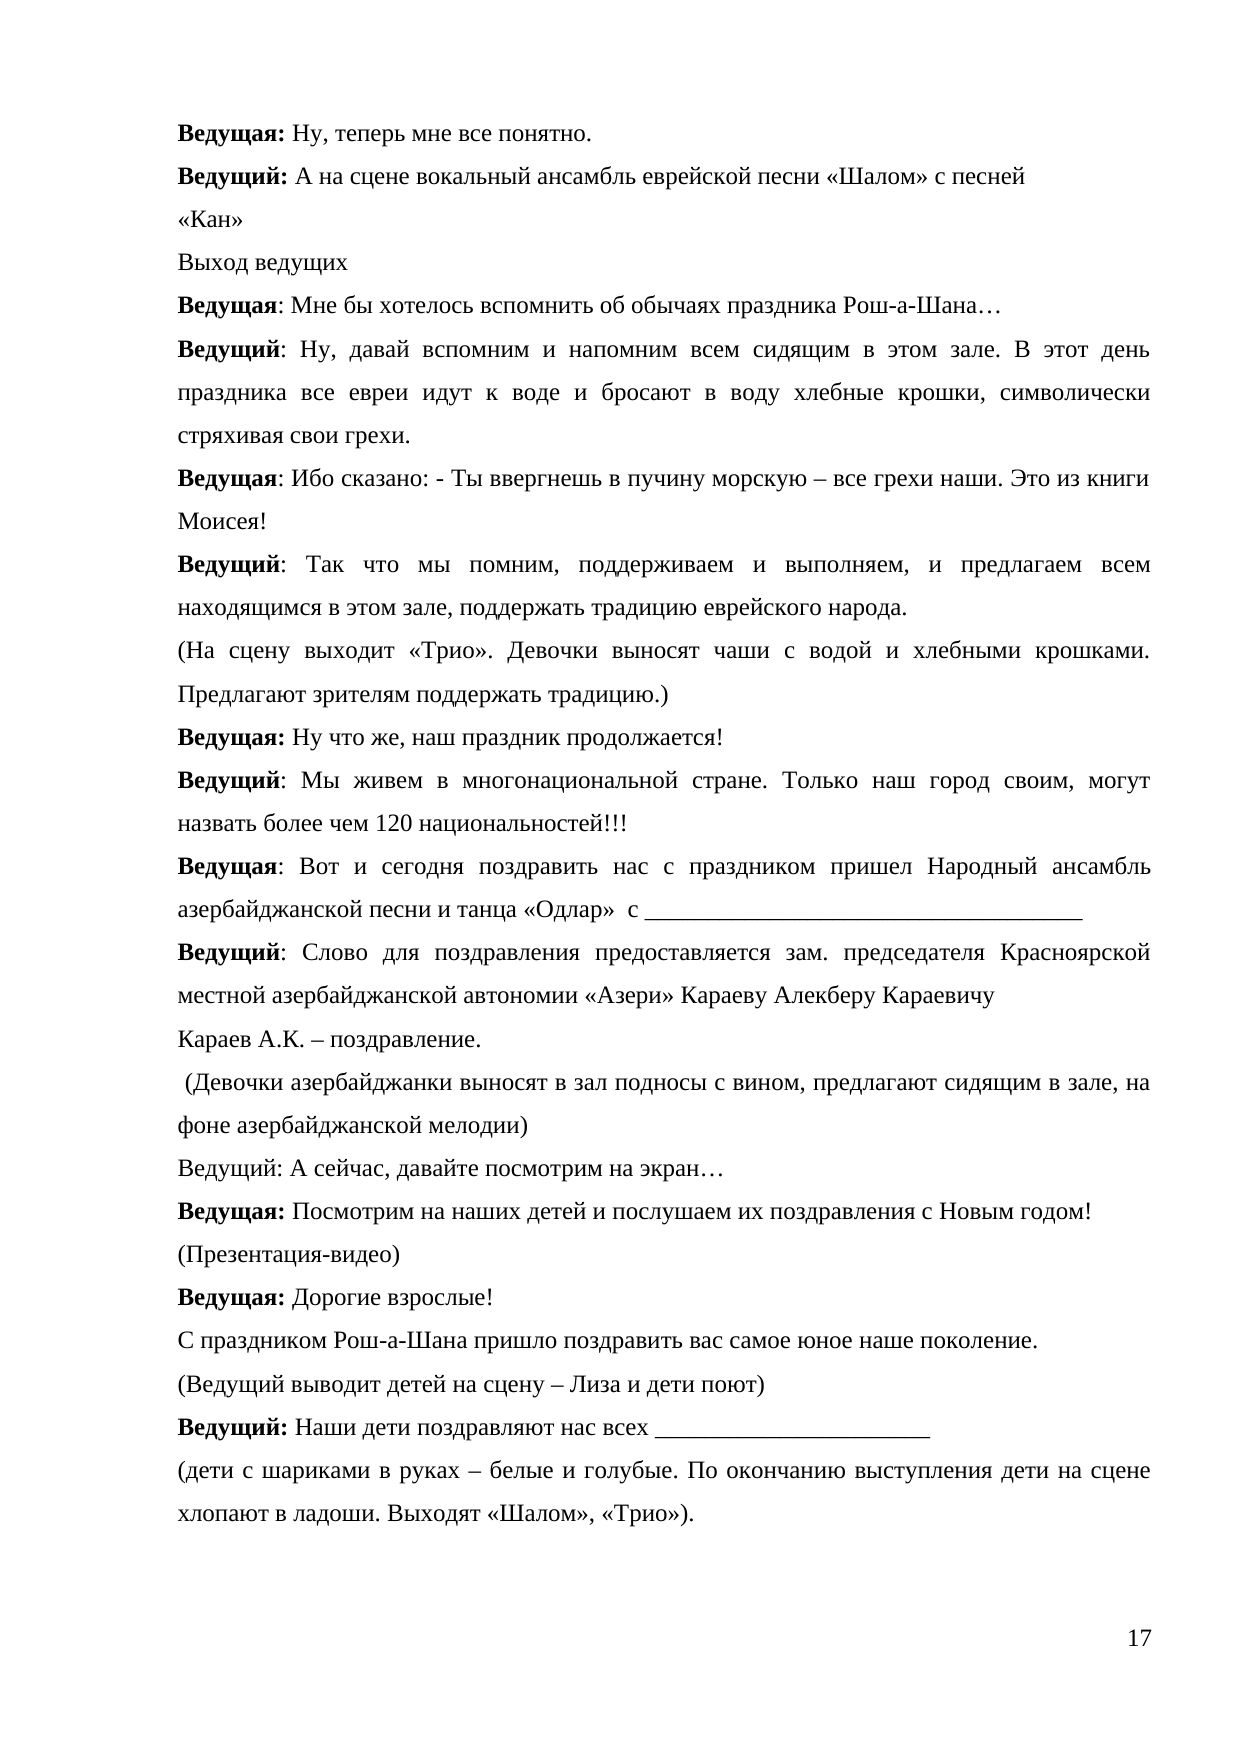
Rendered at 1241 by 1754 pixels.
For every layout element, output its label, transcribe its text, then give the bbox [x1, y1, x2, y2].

text Ведущий: А на сцене вокальный ансамбль еврейской песни «Шалом» с песней [177, 161, 1152, 190]
text Ведущая: Вот и сегодня поздравить нас с праздником пришел Народный ансамбль азербайджанской песни и танца «Одлар» с ___________________________________ [177, 851, 1152, 923]
text (Ведущий выводит детей на сцену – Лиза и дети поют) [177, 1369, 1152, 1397]
text (дети с шариками в руках – белые и голубые. По окончанию выступления дети на сцене хлопают в ладоши. Выходят «Шалом», «Трио»). [177, 1455, 1152, 1527]
text Ведущий: Слово для поздравления предоставляется зам. председателя Красноярской местной азербайджанской автономии «Азери» Караеву Алекберу Караевичу [177, 937, 1152, 1009]
text Ведущая: Мне бы хотелось вспомнить об обычаях праздника Рош-а-Шана… [177, 291, 1152, 319]
text (Презентация-видео) [177, 1239, 1152, 1268]
text (Девочки азербайджанки выносят в зал подносы с вином, предлагают сидящим в зале, на фоне азербайджанской мелодии) [177, 1067, 1152, 1139]
text Ведущий: А сейчас, давайте посмотрим на экран… [177, 1153, 1152, 1182]
text Ведущий: Мы живем в многонациональной стране. Только наш город своим, могут назвать более чем 120 национальностей!!! [177, 765, 1152, 837]
text Ведущая: Ну что же, наш праздник продолжается! [177, 722, 1152, 751]
text Выход ведущих [177, 247, 1152, 276]
text Ведущая: Ну, теперь мне все понятно. [177, 118, 1152, 147]
text Ведущая: Дорогие взрослые! [177, 1282, 1152, 1311]
text (На сцену выходит «Трио». Девочки выносят чаши с водой и хлебными крошками. Предлагают зрителям поддержать традицию.) [177, 636, 1152, 707]
text С праздником Рош-а-Шана пришло поздравить вас самое юное наше поколение. [177, 1326, 1152, 1354]
text Ведущий: Ну, давай вспомним и напомним всем сидящим в этом зале. В этот день праздника все евреи идут к воде и бросают в воду хлебные крошки, символически стряхивая свои грехи. [177, 334, 1152, 449]
text Ведущая: Посмотрим на наших детей и послушаем их поздравления с Новым годом! [177, 1196, 1152, 1225]
text Караев А.К. – поздравление. [177, 1024, 1152, 1052]
text Ведущая: Ибо сказано: - Ты ввергнешь в пучину морскую – все грехи наши. Это из книги Моисея! [177, 463, 1152, 535]
text Ведущий: Наши дети поздравляют нас всех ______________________ [177, 1412, 1152, 1441]
text «Кан» [177, 204, 1152, 233]
text Ведущий: Так что мы помним, поддерживаем и выполняем, и предлагаем всем находящимся в этом зале, поддержать традицию еврейского народа. [177, 549, 1152, 621]
